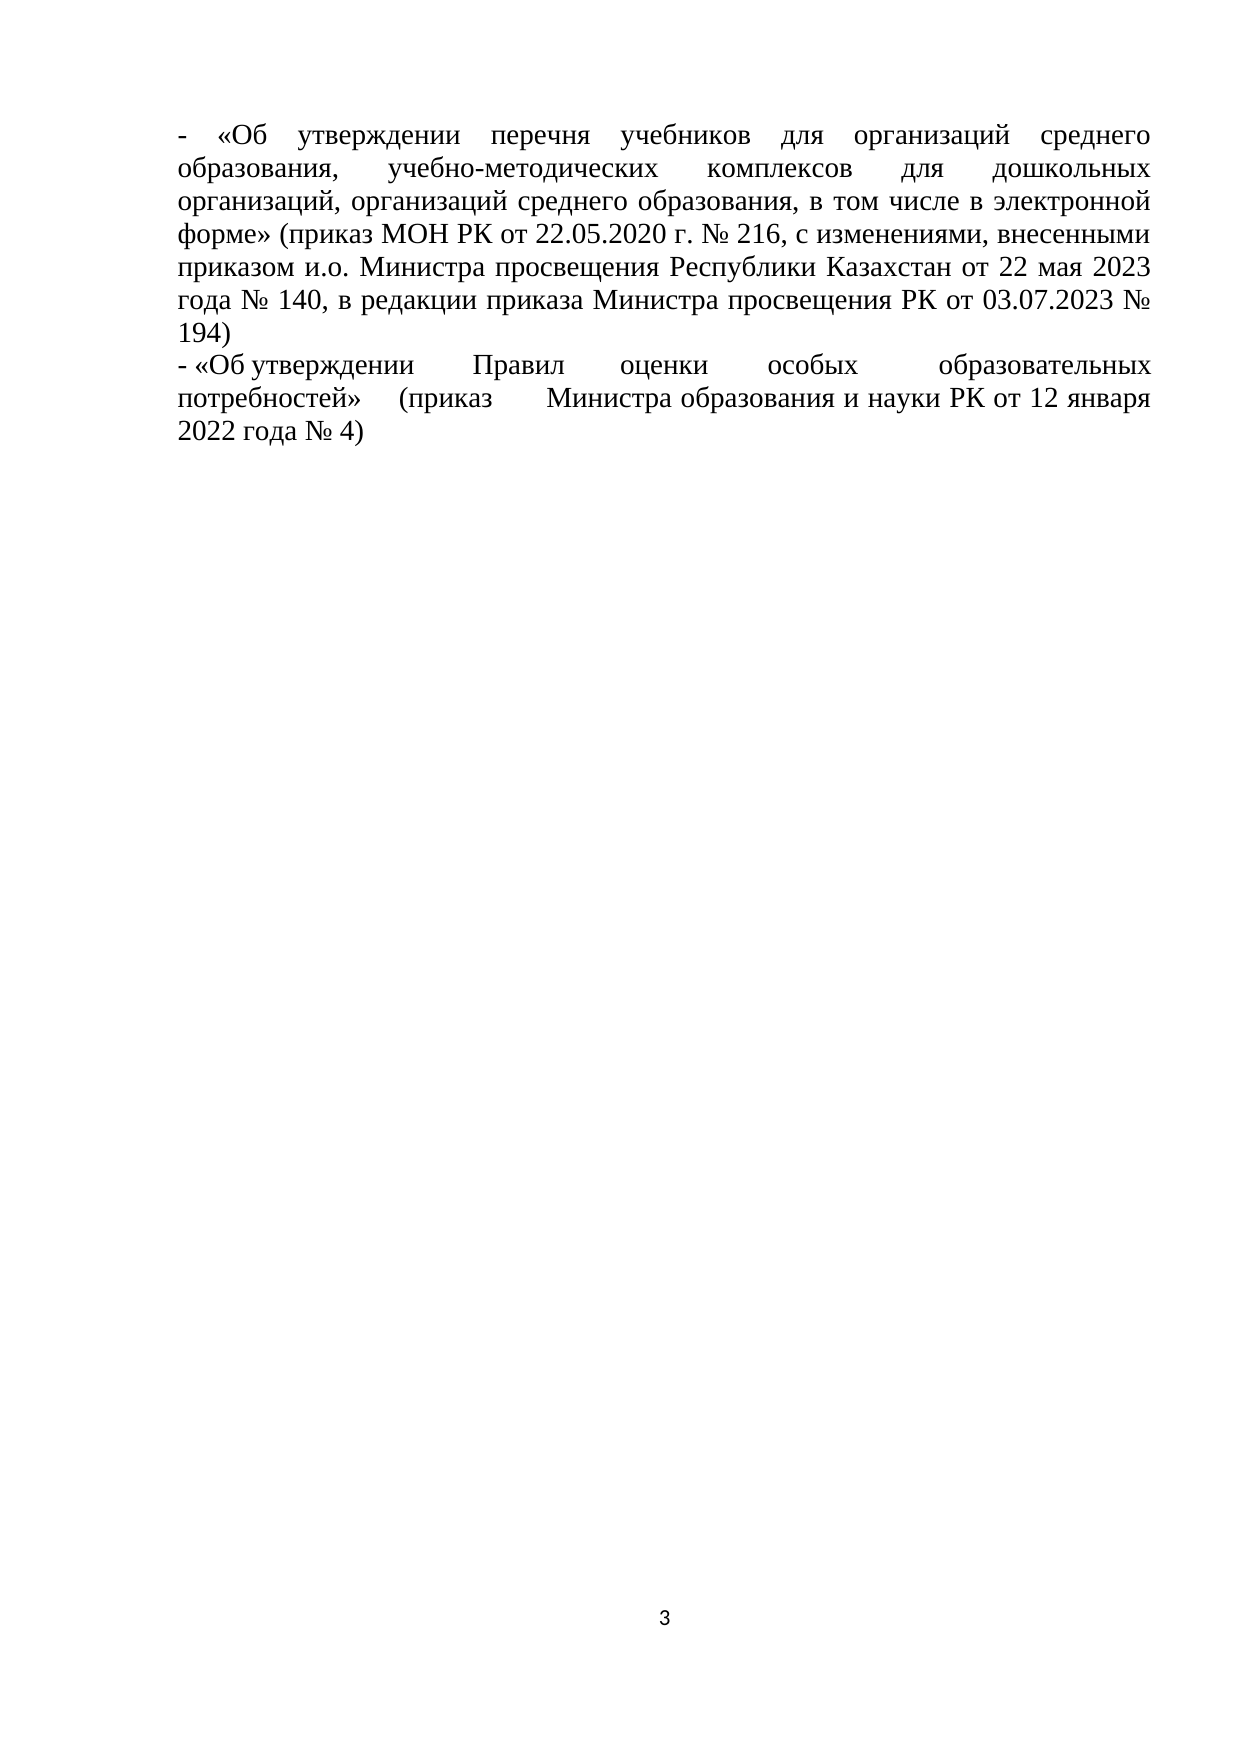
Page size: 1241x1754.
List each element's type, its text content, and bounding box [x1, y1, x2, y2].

text - «Об утверждении перечня учебников для организаций среднего образования, учебно-методических комплексов для дошкольных организаций, организаций среднего образования, в том числе в электронной форме» (приказ МОН РК от 22.05.2020 г. № 216, с изменениями, внесенными приказом и.о. Министра просвещения Республики Казахстан от 22 мая 2023 года № 140, в редакции приказа Министра просвещения РК от 03.07.2023 № 194) [177, 118, 1152, 348]
text - «Об утверждении Правил оценки особых образовательных потребностей» (приказ Министра образования и науки РК от 12 января 2022 года № 4) [177, 348, 1152, 447]
